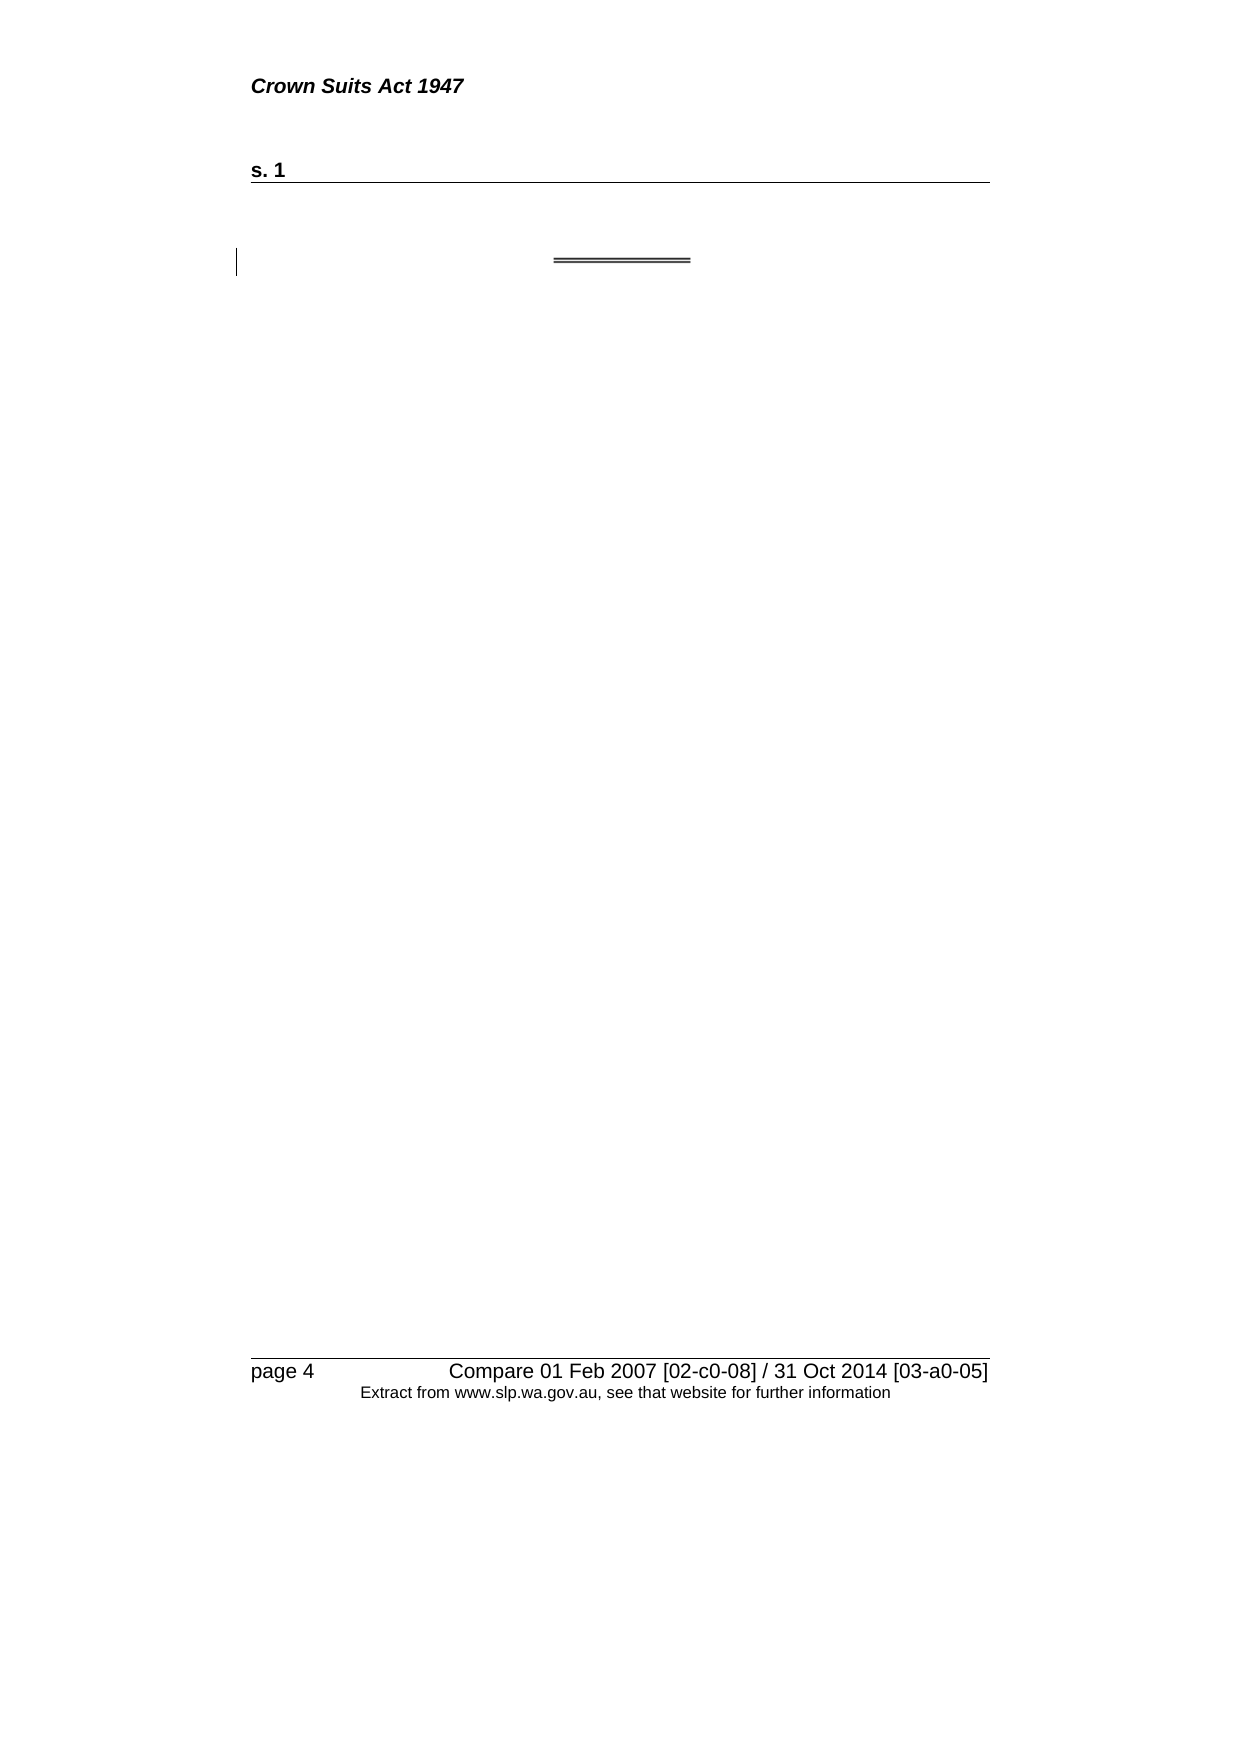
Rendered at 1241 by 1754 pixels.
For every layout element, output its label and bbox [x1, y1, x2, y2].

picture [543, 247, 697, 276]
